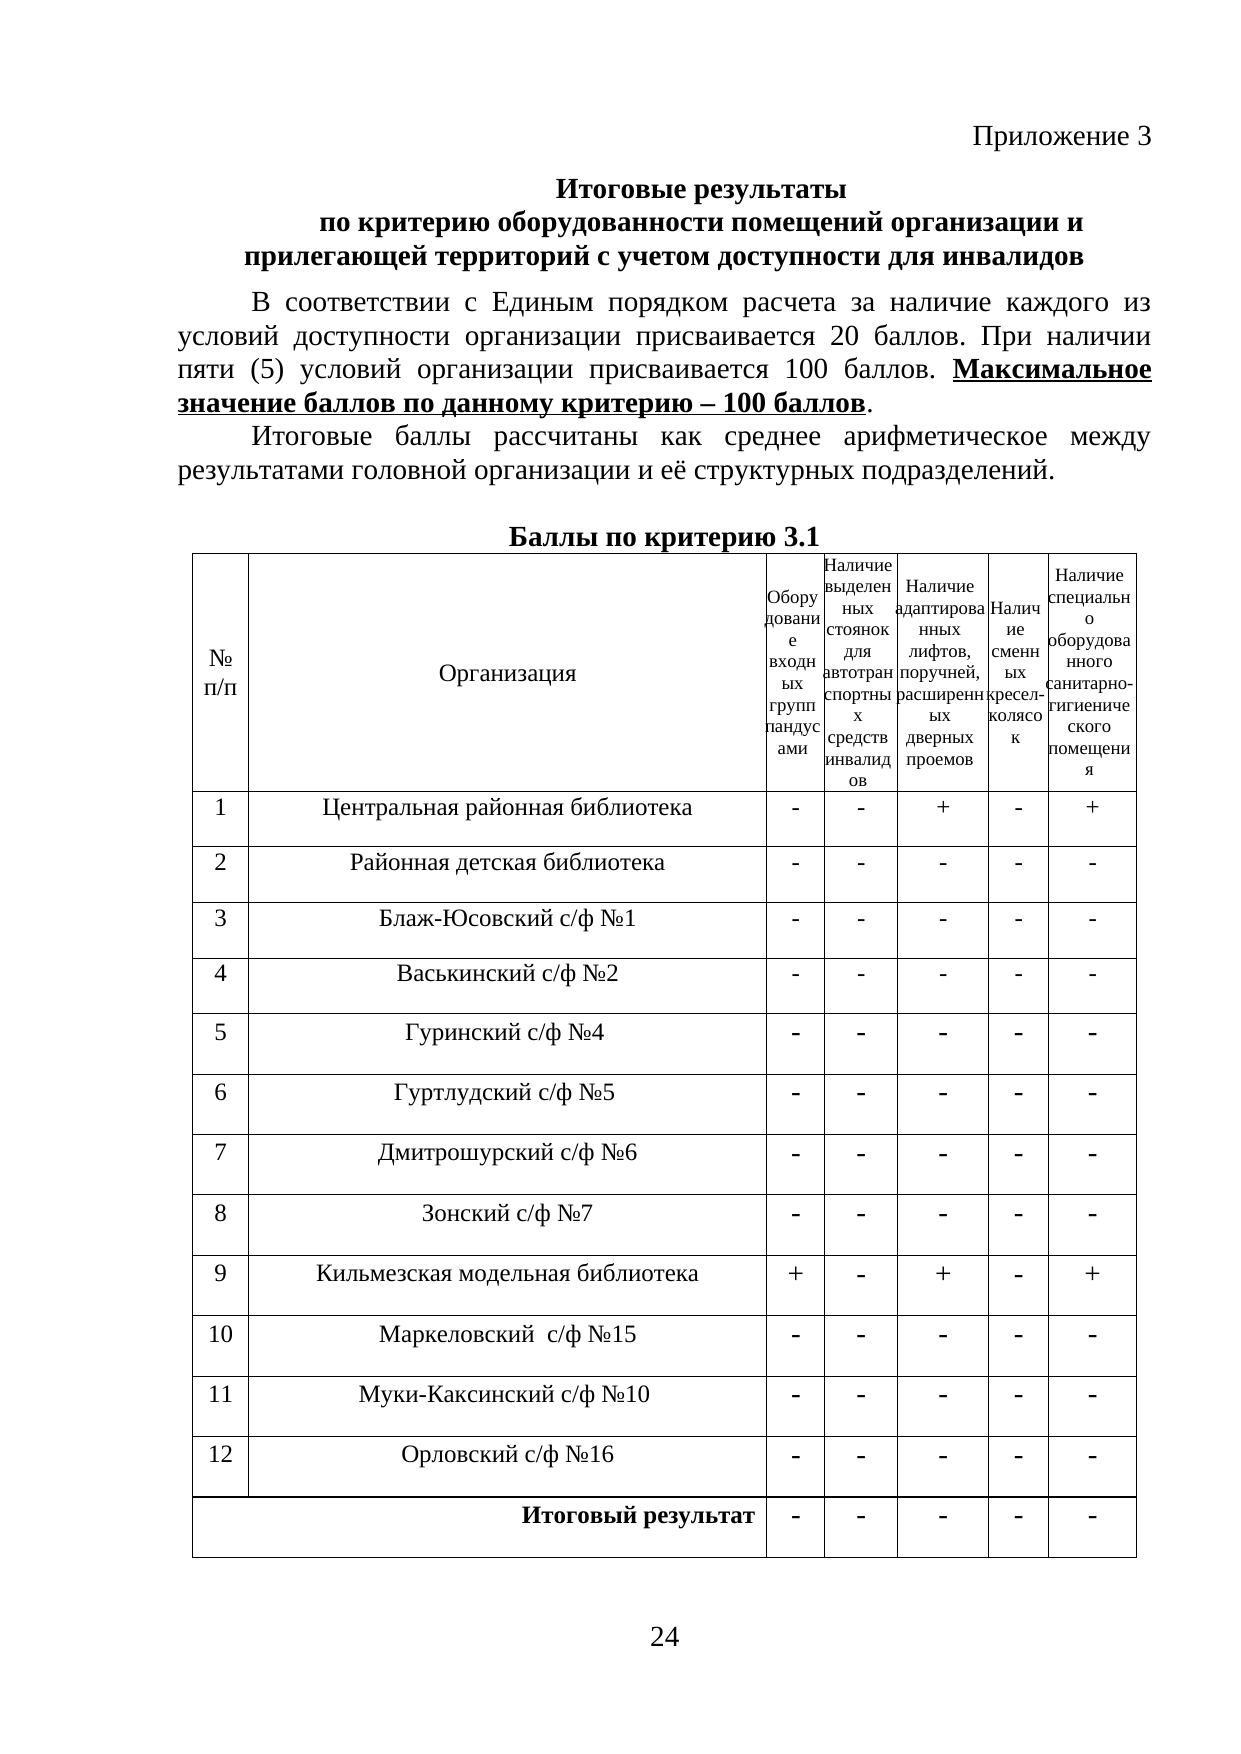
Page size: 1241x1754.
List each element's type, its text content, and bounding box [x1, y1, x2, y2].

table_cell - [825, 1316, 897, 1376]
table_cell - [989, 792, 1048, 846]
table_cell - [767, 1014, 824, 1073]
table_cell - [989, 1316, 1048, 1376]
table_cell - [1049, 903, 1136, 957]
table_cell Районная детская библиотека [249, 847, 766, 902]
table_cell - [989, 1498, 1048, 1557]
table_cell - [1049, 1498, 1136, 1557]
table_cell Васькинский с/ф №2 [249, 959, 766, 1013]
text Баллы по критерию 3.1 [177, 519, 1152, 552]
table_cell - [767, 1498, 824, 1557]
table_cell + [898, 1256, 988, 1315]
text Приложение 3 [177, 118, 1152, 152]
table_cell - [767, 1195, 824, 1255]
table_cell - [898, 1498, 988, 1557]
table_cell - [767, 1377, 824, 1436]
table_cell 10 [193, 1316, 248, 1376]
table_cell - [989, 1256, 1048, 1315]
table_header Наличие адаптированных лифтов, поручней, расширенных дверных проемов [898, 554, 988, 791]
table_cell - [825, 1195, 897, 1255]
table_cell Кильмезская модельная библиотека [249, 1256, 766, 1315]
table_header № п/п [193, 554, 248, 791]
table_cell - [1049, 1135, 1136, 1194]
table_cell - [898, 847, 988, 902]
table_cell 11 [193, 1377, 248, 1436]
table_cell - [898, 959, 988, 1013]
table_cell - [825, 903, 897, 957]
table_cell + [767, 1256, 824, 1315]
table_header Организация [249, 554, 766, 791]
table_cell Зонский с/ф №7 [249, 1195, 766, 1255]
table_cell - [898, 1195, 988, 1255]
table_cell - [825, 1014, 897, 1073]
table_cell - [989, 959, 1048, 1013]
table_cell 2 [193, 847, 248, 902]
table_cell - [767, 1135, 824, 1194]
table_header Оборудование входных групп пандусами [767, 554, 824, 791]
table_cell - [767, 1316, 824, 1376]
table_cell 1 [193, 792, 248, 846]
table_cell - [825, 959, 897, 1013]
table_cell - [825, 1377, 897, 1436]
table_header Наличие специально оборудованного санитарно-гигиенического помещения [1049, 554, 1136, 791]
table_cell 4 [193, 959, 248, 1013]
table_cell Итоговый результат [193, 1498, 766, 1557]
table_cell - [898, 1135, 988, 1194]
table_cell - [825, 1135, 897, 1194]
table_cell 6 [193, 1075, 248, 1134]
table_cell 9 [193, 1256, 248, 1315]
table_cell - [767, 1075, 824, 1134]
table_cell + [898, 792, 988, 846]
table_cell - [989, 847, 1048, 902]
table_cell - [989, 1014, 1048, 1073]
table_header Наличие выделенных стоянок для автотранспортных средств инвалидов [825, 554, 897, 791]
table_cell - [989, 1377, 1048, 1436]
table_cell Гуринский с/ф №4 [249, 1014, 766, 1073]
text В соответствии с Единым порядком расчета за наличие каждого из условий доступности организации присваивается 20 баллов. При наличии пяти (5) условий организации присваивается 100 баллов. Максимальное значение баллов по данному критерию – 100 баллов. [177, 284, 1152, 418]
table_cell - [767, 792, 824, 846]
table_cell - [989, 1135, 1048, 1194]
text Итоговые баллы рассчитаны как среднее арифметическое между результатами головной организации и её структурных подразделений. [177, 418, 1152, 485]
table_cell 8 [193, 1195, 248, 1255]
table_cell - [825, 792, 897, 846]
table_cell Гуртлудский с/ф №5 [249, 1075, 766, 1134]
text по критерию оборудованности помещений организации и прилегающей территорий с учетом доступности для инвалидов [177, 204, 1152, 272]
table_cell - [767, 959, 824, 1013]
table_cell + [1049, 792, 1136, 846]
table_cell - [1049, 1377, 1136, 1436]
table_cell 5 [193, 1014, 248, 1073]
table_cell 7 [193, 1135, 248, 1194]
table_cell - [767, 903, 824, 957]
table_cell - [767, 1437, 824, 1496]
table_cell 3 [193, 903, 248, 957]
table_cell - [1049, 847, 1136, 902]
table_cell Маркеловский с/ф №15 [249, 1316, 766, 1376]
table_cell - [989, 1195, 1048, 1255]
table_cell - [825, 1498, 897, 1557]
table_cell - [1049, 1195, 1136, 1255]
table_cell - [825, 1256, 897, 1315]
table_cell - [898, 1316, 988, 1376]
table_cell Муки-Каксинский с/ф №10 [249, 1377, 766, 1436]
table_cell Центральная районная библиотека [249, 792, 766, 846]
table_cell - [989, 1075, 1048, 1134]
table_cell - [767, 847, 824, 902]
table_cell - [1049, 1075, 1136, 1134]
table_cell Блаж-Юсовский с/ф №1 [249, 903, 766, 957]
table_cell Дмитрошурский с/ф №6 [249, 1135, 766, 1194]
table_cell - [989, 1437, 1048, 1496]
table_cell - [1049, 1014, 1136, 1073]
table_cell - [1049, 1437, 1136, 1496]
table_cell - [825, 1437, 897, 1496]
table_cell - [1049, 959, 1136, 1013]
table_cell - [989, 903, 1048, 957]
table_cell - [825, 847, 897, 902]
table_cell - [898, 903, 988, 957]
table_cell - [1049, 1316, 1136, 1376]
table_cell - [898, 1014, 988, 1073]
table_cell - [898, 1437, 988, 1496]
text Итоговые результаты [177, 171, 1152, 204]
table_cell 12 [193, 1437, 248, 1496]
table_cell - [898, 1075, 988, 1134]
table_header Наличие сменных кресел-колясок [989, 554, 1048, 791]
table_cell Орловский с/ф №16 [249, 1437, 766, 1496]
table_cell - [825, 1075, 897, 1134]
table_cell + [1049, 1256, 1136, 1315]
table_cell - [898, 1377, 988, 1436]
